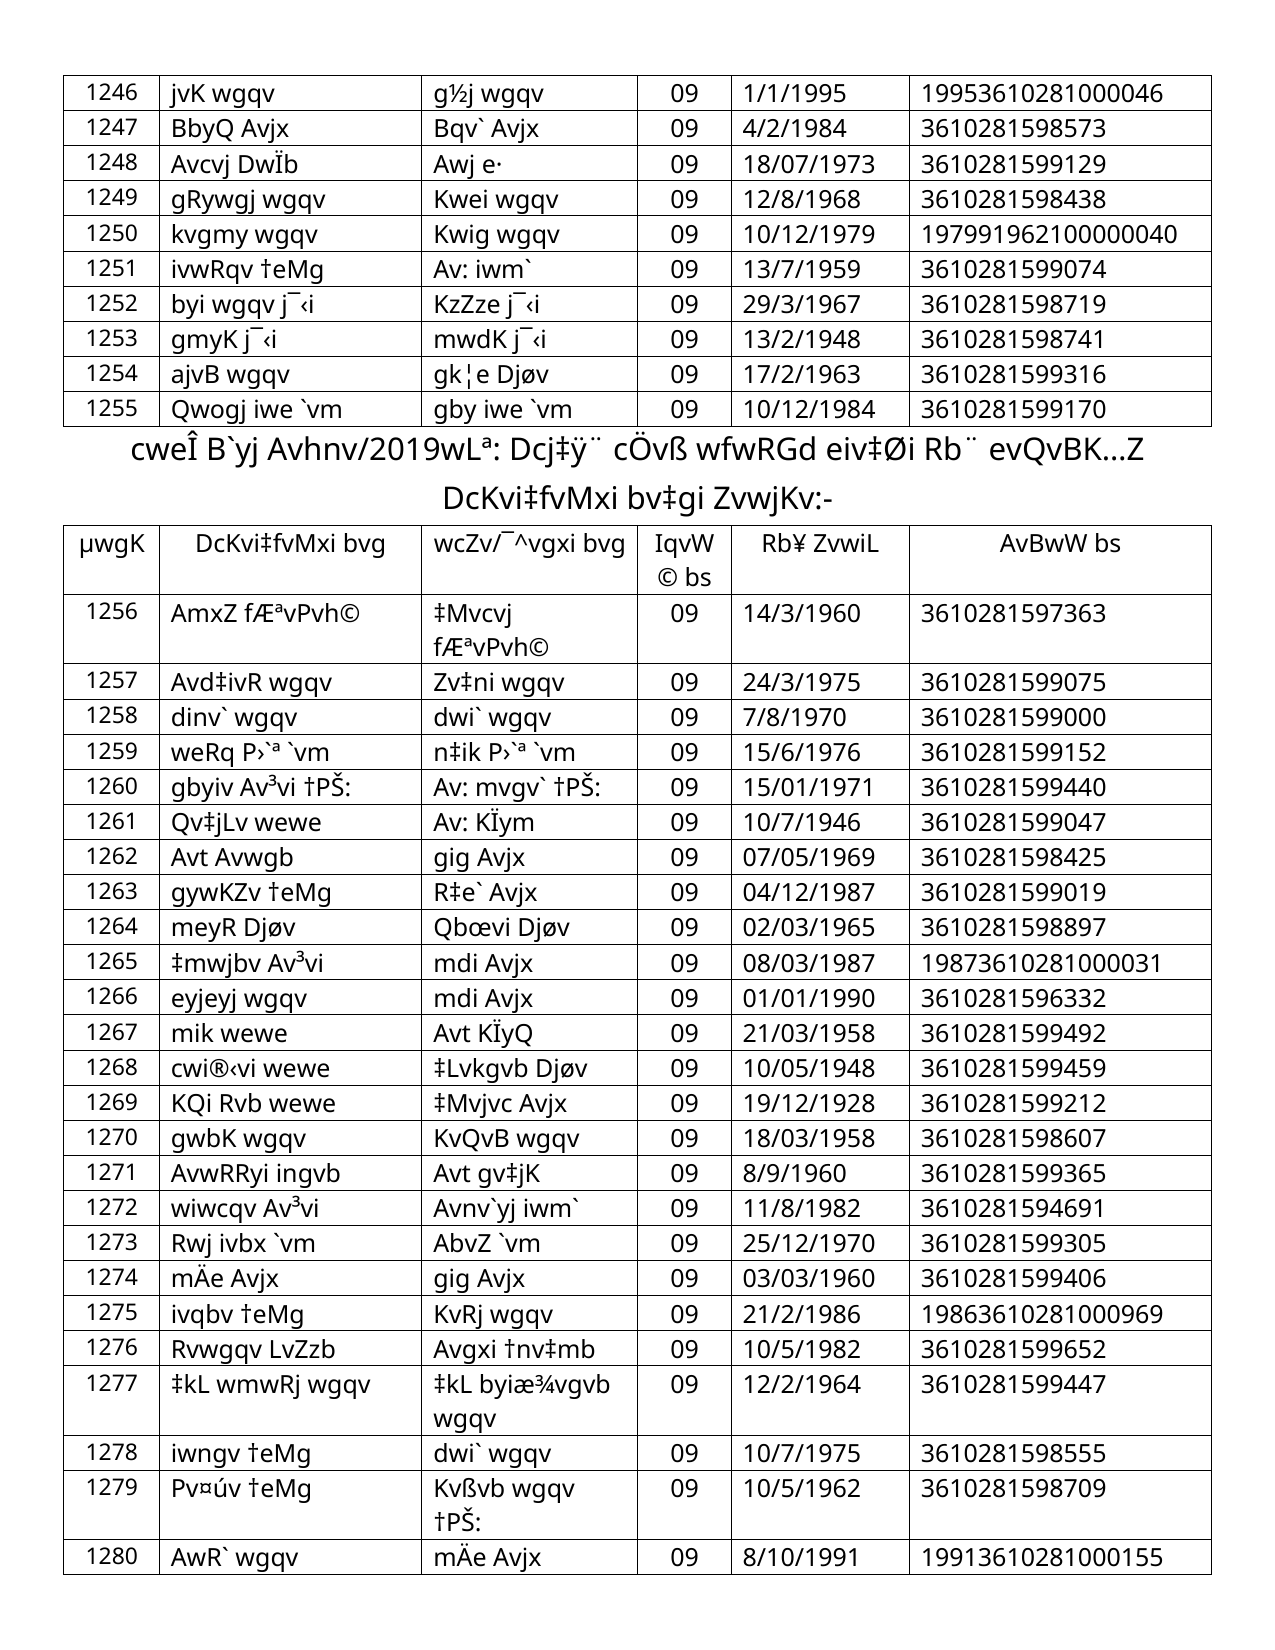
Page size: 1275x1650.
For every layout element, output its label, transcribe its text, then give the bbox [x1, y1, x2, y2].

table_cell g½j wgqv [422, 76, 637, 110]
table_cell Avnv`yj iwm` [422, 1191, 637, 1225]
table_cell gk¦e Djøv [422, 357, 637, 391]
table_cell 3610281599000 [910, 700, 1211, 733]
table_cell 10/5/1982 [732, 1331, 909, 1365]
table_cell 3610281599212 [910, 1086, 1211, 1120]
table_cell 3610281599440 [910, 770, 1211, 804]
table_cell 08/03/1987 [732, 945, 909, 979]
table_cell 1251 [64, 252, 159, 286]
table_cell 1267 [64, 1015, 159, 1049]
table_cell 1255 [64, 392, 159, 426]
table_cell 19873610281000031 [910, 945, 1211, 979]
table_cell 3610281599305 [910, 1226, 1211, 1260]
table_cell 09 [638, 700, 731, 733]
table_cell 1262 [64, 840, 159, 874]
table_cell KvRj wgqv [422, 1296, 637, 1330]
table_header wcZv/¯^vgxi bvg [422, 526, 637, 594]
table_cell dinv` wgqv [160, 700, 421, 733]
table_cell 09 [638, 1366, 731, 1434]
table_header µwgK [64, 526, 159, 594]
table_cell 07/05/1969 [732, 840, 909, 874]
table_cell 3610281598607 [910, 1121, 1211, 1155]
table_cell 09 [638, 945, 731, 979]
table_cell 09 [638, 392, 731, 426]
table_cell wiwcqv Av³vi [160, 1191, 421, 1225]
table_cell Avt Avwgb [160, 840, 421, 874]
table_cell 3610281598555 [910, 1436, 1211, 1470]
table_cell 19913610281000155 [910, 1540, 1211, 1574]
table_cell 09 [638, 875, 731, 909]
table_cell 1263 [64, 875, 159, 909]
table_cell Qwogj iwe `vm [160, 392, 421, 426]
table_cell ivwRqv †eMg [160, 252, 421, 286]
table_cell 3610281598719 [910, 287, 1211, 321]
table_cell 1256 [64, 595, 159, 663]
table_cell 1266 [64, 980, 159, 1014]
table_cell 09 [638, 1261, 731, 1295]
table_cell 3610281598741 [910, 322, 1211, 356]
table_cell 15/01/1971 [732, 770, 909, 804]
table_cell mÄe Avjx [160, 1261, 421, 1295]
table_cell Av: iwm` [422, 252, 637, 286]
table_cell 18/03/1958 [732, 1121, 909, 1155]
table_cell 09 [638, 980, 731, 1014]
table_cell 12/2/1964 [732, 1366, 909, 1434]
table_cell 09 [638, 76, 731, 110]
table_cell 09 [638, 840, 731, 874]
table_cell 09 [638, 146, 731, 180]
table_cell 09 [638, 595, 731, 663]
table_cell 09 [638, 1015, 731, 1049]
table_cell gRywgj wgqv [160, 181, 421, 215]
table_cell ‡Mvcvj fÆªvPvh© [422, 595, 637, 663]
table_cell 18/07/1973 [732, 146, 909, 180]
table_cell BbyQ Avjx [160, 111, 421, 145]
table_header DcKvi‡fvMxi bvg [160, 526, 421, 594]
table_cell 3610281596332 [910, 980, 1211, 1014]
table_cell ‡kL byiæ¾vgvb wgqv [422, 1366, 637, 1434]
table_cell 1278 [64, 1436, 159, 1470]
table_cell 3610281599652 [910, 1331, 1211, 1365]
table_cell 12/8/1968 [732, 181, 909, 215]
table_cell 1264 [64, 910, 159, 944]
table_cell 1254 [64, 357, 159, 391]
table_cell 04/12/1987 [732, 875, 909, 909]
table_cell Avcvj DwÏb [160, 146, 421, 180]
table_cell 09 [638, 664, 731, 698]
table_cell mik wewe [160, 1015, 421, 1049]
table_cell 10/05/1948 [732, 1051, 909, 1084]
table_cell 3610281599365 [910, 1156, 1211, 1190]
table_cell 1247 [64, 111, 159, 145]
table_cell 09 [638, 1226, 731, 1260]
table_cell 3610281598425 [910, 840, 1211, 874]
table_cell 09 [638, 1121, 731, 1155]
table_cell Pv¤úv †eMg [160, 1471, 421, 1539]
table_cell Rvwgqv LvZzb [160, 1331, 421, 1365]
table_cell 10/12/1984 [732, 392, 909, 426]
table_cell 14/3/1960 [732, 595, 909, 663]
table_cell 1280 [64, 1540, 159, 1574]
table_cell 1277 [64, 1366, 159, 1434]
table_cell Awj e· [422, 146, 637, 180]
table_cell 19863610281000969 [910, 1296, 1211, 1330]
table_cell 10/12/1979 [732, 216, 909, 251]
table_cell Kwig wgqv [422, 216, 637, 251]
table_cell 09 [638, 1540, 731, 1574]
table_cell 3610281599074 [910, 252, 1211, 286]
table_cell 3610281597363 [910, 595, 1211, 663]
table_cell 09 [638, 111, 731, 145]
table_cell Avt gv‡jK [422, 1156, 637, 1190]
table_cell 1269 [64, 1086, 159, 1120]
table_cell 1246 [64, 76, 159, 110]
table_cell 09 [638, 1086, 731, 1120]
table_cell mdi Avjx [422, 980, 637, 1014]
table_cell 3610281598573 [910, 111, 1211, 145]
table_cell 10/5/1962 [732, 1471, 909, 1539]
table_cell mwdK j¯‹i [422, 322, 637, 356]
table_cell Qbœvi Djøv [422, 910, 637, 944]
table_cell 8/10/1991 [732, 1540, 909, 1574]
table_cell 1/1/1995 [732, 76, 909, 110]
table_cell 1268 [64, 1051, 159, 1084]
table_cell KvQvB wgqv [422, 1121, 637, 1155]
table_cell 3610281599459 [910, 1051, 1211, 1084]
table_cell 3610281599047 [910, 805, 1211, 839]
table_cell 09 [638, 322, 731, 356]
table_cell R‡e` Avjx [422, 875, 637, 909]
table_cell 10/7/1946 [732, 805, 909, 839]
table_cell 11/8/1982 [732, 1191, 909, 1225]
table_cell 09 [638, 1471, 731, 1539]
table_cell 3610281598438 [910, 181, 1211, 215]
table_cell 13/7/1959 [732, 252, 909, 286]
table_cell 1276 [64, 1331, 159, 1365]
table_cell Avd‡ivR wgqv [160, 664, 421, 698]
table_cell Kvßvb wgqv †PŠ: [422, 1471, 637, 1539]
table_cell 1275 [64, 1296, 159, 1330]
table_cell 1248 [64, 146, 159, 180]
table_cell 25/12/1970 [732, 1226, 909, 1260]
table_cell 09 [638, 1156, 731, 1190]
table_cell 1273 [64, 1226, 159, 1260]
table_cell 3610281599129 [910, 146, 1211, 180]
table_cell 1261 [64, 805, 159, 839]
table_cell 09 [638, 357, 731, 391]
table_cell 09 [638, 1436, 731, 1470]
table_header Rb¥ ZvwiL [732, 526, 909, 594]
table_cell dwi` wgqv [422, 1436, 637, 1470]
table_cell 3610281599447 [910, 1366, 1211, 1434]
table_cell 1271 [64, 1156, 159, 1190]
table_cell ‡Lvkgvb Djøv [422, 1051, 637, 1084]
table_cell Rwj ivbx `vm [160, 1226, 421, 1260]
table_cell cwi®‹vi wewe [160, 1051, 421, 1084]
table_cell 4/2/1984 [732, 111, 909, 145]
table_cell 3610281598709 [910, 1471, 1211, 1539]
table_cell 3610281599492 [910, 1015, 1211, 1049]
table_cell gby iwe `vm [422, 392, 637, 426]
table_header AvBwW bs [910, 526, 1211, 594]
table_cell 17/2/1963 [732, 357, 909, 391]
table_cell 7/8/1970 [732, 700, 909, 733]
table_cell Av: KÏym [422, 805, 637, 839]
table_cell 10/7/1975 [732, 1436, 909, 1470]
table_cell AbvZ `vm [422, 1226, 637, 1260]
table_cell 3610281599019 [910, 875, 1211, 909]
table_cell gig Avjx [422, 840, 637, 874]
table_cell Avgxi †nv‡mb [422, 1331, 637, 1365]
table_cell 09 [638, 770, 731, 804]
table_cell dwi` wgqv [422, 700, 637, 733]
table_cell 1258 [64, 700, 159, 733]
table_cell 09 [638, 181, 731, 215]
table_cell 1257 [64, 664, 159, 698]
table_cell iwngv †eMg [160, 1436, 421, 1470]
table_cell mÄe Avjx [422, 1540, 637, 1574]
table_cell 21/03/1958 [732, 1015, 909, 1049]
table_cell KQi Rvb wewe [160, 1086, 421, 1120]
table_cell 09 [638, 216, 731, 251]
table_cell 1260 [64, 770, 159, 804]
table_cell KzZze j¯‹i [422, 287, 637, 321]
table_cell 3610281599075 [910, 664, 1211, 698]
table_cell 3610281599406 [910, 1261, 1211, 1295]
table_cell 09 [638, 910, 731, 944]
table_cell 15/6/1976 [732, 735, 909, 769]
table_cell n‡ik P›`ª `vm [422, 735, 637, 769]
table_cell 19953610281000046 [910, 76, 1211, 110]
table_cell mdi Avjx [422, 945, 637, 979]
table_cell 3610281594691 [910, 1191, 1211, 1225]
table_cell weRq P›`ª `vm [160, 735, 421, 769]
table_cell 3610281599316 [910, 357, 1211, 391]
table_cell 09 [638, 287, 731, 321]
table_cell 1259 [64, 735, 159, 769]
table_cell 09 [638, 1191, 731, 1225]
table_cell Bqv` Avjx [422, 111, 637, 145]
table_cell 24/3/1975 [732, 664, 909, 698]
table_cell ‡kL wmwRj wgqv [160, 1366, 421, 1434]
table_cell 02/03/1965 [732, 910, 909, 944]
table_cell gywKZv †eMg [160, 875, 421, 909]
table_cell AmxZ fÆªvPvh© [160, 595, 421, 663]
table_cell 1279 [64, 1471, 159, 1539]
table_cell gig Avjx [422, 1261, 637, 1295]
table_cell 197991962100000040 [910, 216, 1211, 251]
table_cell 3610281599152 [910, 735, 1211, 769]
table_cell 09 [638, 1296, 731, 1330]
table_cell 8/9/1960 [732, 1156, 909, 1190]
table_header IqvW© bs [638, 526, 731, 594]
table_cell Avt KÏyQ [422, 1015, 637, 1049]
table_cell byi wgqv j¯‹i [160, 287, 421, 321]
table_cell 09 [638, 735, 731, 769]
table_cell eyjeyj wgqv [160, 980, 421, 1014]
table_cell 01/01/1990 [732, 980, 909, 1014]
table_cell 1253 [64, 322, 159, 356]
table_cell 19/12/1928 [732, 1086, 909, 1120]
table_cell 1272 [64, 1191, 159, 1225]
table_cell 09 [638, 252, 731, 286]
table_cell ajvB wgqv [160, 357, 421, 391]
table_cell 1265 [64, 945, 159, 979]
table_cell gwbK wgqv [160, 1121, 421, 1155]
table_cell jvK wgqv [160, 76, 421, 110]
table_cell 1270 [64, 1121, 159, 1155]
table_cell AvwRRyi ingvb [160, 1156, 421, 1190]
table_cell ‡mwjbv Av³vi [160, 945, 421, 979]
table_cell 09 [638, 805, 731, 839]
table_cell 1252 [64, 287, 159, 321]
table_cell 09 [638, 1331, 731, 1365]
table_cell 29/3/1967 [732, 287, 909, 321]
table_cell Qv‡jLv wewe [160, 805, 421, 839]
table_cell meyR Djøv [160, 910, 421, 944]
table_cell 21/2/1986 [732, 1296, 909, 1330]
table_cell kvgmy wgqv [160, 216, 421, 251]
table_cell 09 [638, 1051, 731, 1084]
table_cell ivqbv †eMg [160, 1296, 421, 1330]
table_cell Av: mvgv` †PŠ: [422, 770, 637, 804]
table_cell 1249 [64, 181, 159, 215]
table_cell gmyK j¯‹i [160, 322, 421, 356]
table_cell Kwei wgqv [422, 181, 637, 215]
table_cell 1274 [64, 1261, 159, 1295]
table_cell ‡Mvjvc Avjx [422, 1086, 637, 1120]
table_cell 03/03/1960 [732, 1261, 909, 1295]
text cweÎ B`yj Avhnv/2019wLª: Dcj‡ÿ¨ cÖvß wfwRGd eiv‡Øi Rb¨ evQvBK…Z DcKvi‡fvMxi bv‡gi ZvwjKv:- [75, 427, 1200, 519]
table_cell 1250 [64, 216, 159, 251]
table_cell AwR` wgqv [160, 1540, 421, 1574]
table_cell 13/2/1948 [732, 322, 909, 356]
table_cell 3610281599170 [910, 392, 1211, 426]
table_cell Zv‡ni wgqv [422, 664, 637, 698]
table_cell gbyiv Av³vi †PŠ: [160, 770, 421, 804]
table_cell 3610281598897 [910, 910, 1211, 944]
